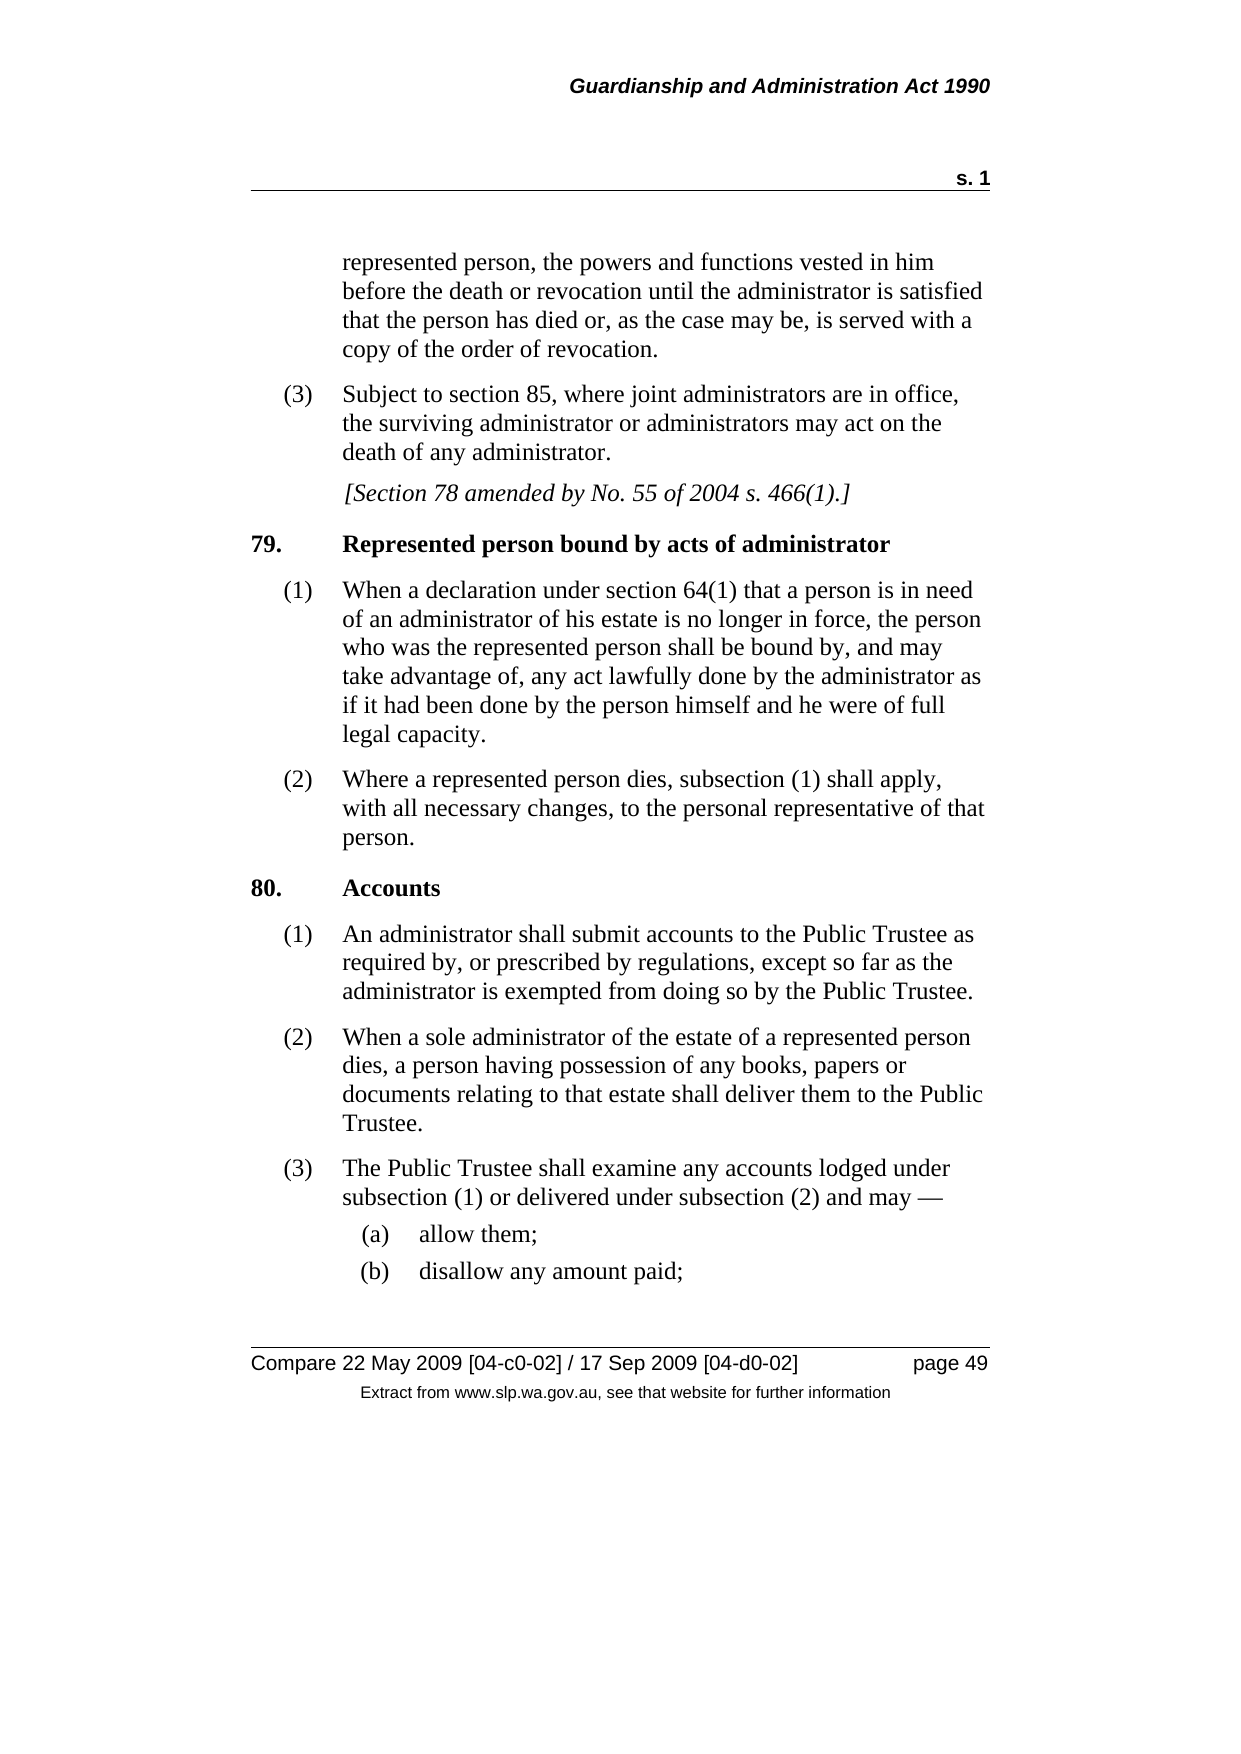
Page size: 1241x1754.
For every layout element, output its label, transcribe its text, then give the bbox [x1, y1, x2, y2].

text (1) When a declaration under section 64(1) that a person is in need of an administrator of his estate is no longer in force, the person who was the represented person shall be bound by, and may take advantage of, any act lawfully done by the administrator as if it had been done by the person himself and he were of full legal capacity. [251, 575, 990, 747]
text [Section 78 amended by No. 55 of 2004 s. 466(1).] [251, 478, 990, 507]
text (3) The Public Trustee shall examine any accounts lodged under subsection (1) or delivered under subsection (2) and may — [251, 1153, 990, 1211]
text (3) Subject to section 85, where joint administrators are in office, the surviving administrator or administrators may act on the death of any administrator. [251, 379, 990, 465]
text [251, 247, 990, 362]
text (b) disallow any amount paid; [251, 1256, 990, 1285]
text (2) When a sole administrator of the estate of a represented person dies, a person having possession of any books, papers or documents relating to that estate shall deliver them to the Public Trustee. [251, 1022, 990, 1137]
subtitle 80. Accounts [251, 873, 990, 902]
subtitle 79. Represented person bound by acts of administrator [251, 529, 990, 558]
text (2) Where a represented person dies, subsection (1) shall apply, with all necessary changes, to the personal representative of that person. [251, 764, 990, 850]
text (1) An administrator shall submit accounts to the Public Trustee as required by, or prescribed by regulations, except so far as the administrator is exempted from doing so by the Public Trustee. [251, 919, 990, 1005]
text (a) allow them; [251, 1219, 990, 1248]
